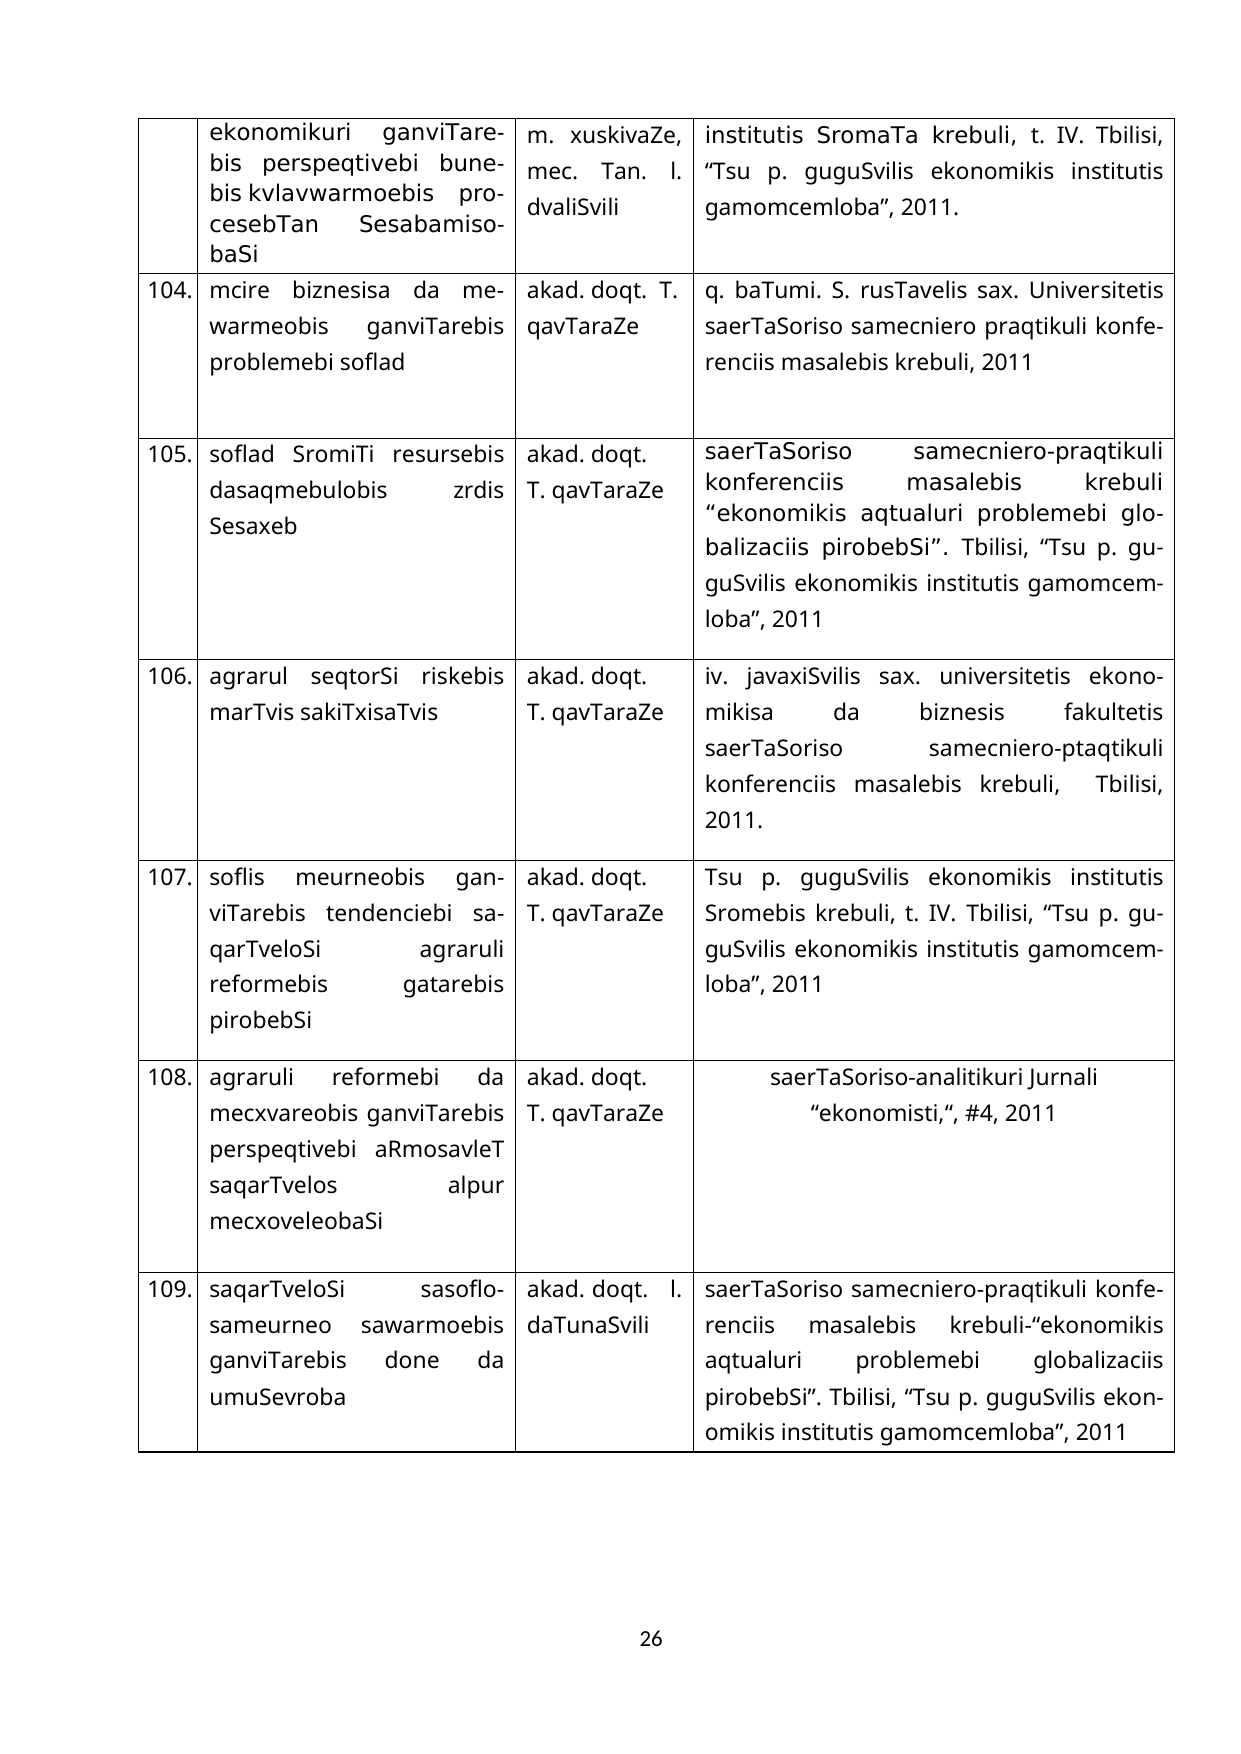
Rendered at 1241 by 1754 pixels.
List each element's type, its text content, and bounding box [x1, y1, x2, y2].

table_cell [139, 861, 197, 1060]
table_cell soflad SromiTi resursebis dasaqmebulobis zrdis Sesaxeb [198, 439, 515, 659]
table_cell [198, 119, 515, 273]
table_cell [139, 1273, 197, 1451]
table_cell akad. doqt. T. qavTaraZe [516, 274, 693, 437]
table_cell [516, 119, 693, 273]
table_cell saerTaSoriso samecniero-praqtikuli konferenciis masalebis krebuli-“ekonomikis aqtualuri problemebi globalizaciis pirobebSi”. Tbilisi, “Tsu p. guguSvilis ekonomikis institutis gamomcemloba”, 2011 [694, 1273, 1174, 1451]
table_cell [139, 119, 197, 273]
table_cell Tsu p. guguSvilis ekonomikis institutis Sromebis krebuli, t. IV. Tbilisi, “Tsu p. guguSvilis ekonomikis institutis gamomcemloba”, 2011 [694, 861, 1174, 1060]
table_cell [516, 1273, 693, 1451]
table_cell agrarul seqtorSi riskebis marTvis sakiTxisaTvis [198, 660, 515, 859]
table_cell soflis meurneobis ganviTarebis tendenciebi saqarTveloSi agraruli reformebis gatarebis pirobebSi [198, 861, 515, 1060]
table_cell mcire biznesisa da mewarmeobis ganviTarebis problemebi soflad [198, 274, 515, 437]
table_cell akad. doqt. T. qavTaraZe [516, 1061, 693, 1272]
table_cell agraruli reformebi da mecxvareobis ganviTarebis perspeqtivebi aRmosavleT saqarTvelos alpur mecxoveleobaSi [198, 1061, 515, 1272]
table_cell iv. javaxiSvilis sax. universitetis ekonomikisa da biznesis fakultetis saerTaSoriso samecniero-ptaqtikuli konferenciis masalebis krebuli, Tbilisi, 2011. [694, 660, 1174, 859]
table_cell q. baTumi. S. rusTavelis sax. Universitetis saerTaSoriso samecniero praqtikuli konferenciis masalebis krebuli, 2011 [694, 274, 1174, 437]
table_cell [139, 439, 197, 659]
table_cell akad. doqt. T. qavTaraZe [516, 660, 693, 859]
table_cell akad. doqt. T. qavTaraZe [516, 861, 693, 1060]
table_cell akad. doqt. T. qavTaraZe [516, 439, 693, 659]
table_cell saerTaSoriso-analitikuri Jurnali “ekonomisti,“, #4, 2011 [694, 1061, 1174, 1272]
table_cell [139, 660, 197, 859]
table_cell [139, 274, 197, 437]
table_cell saqarTveloSi sasoflo-sameurneo sawarmoebis ganviTarebis done da umuSevroba [198, 1273, 515, 1451]
table_cell [139, 1061, 197, 1272]
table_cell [694, 119, 1174, 273]
